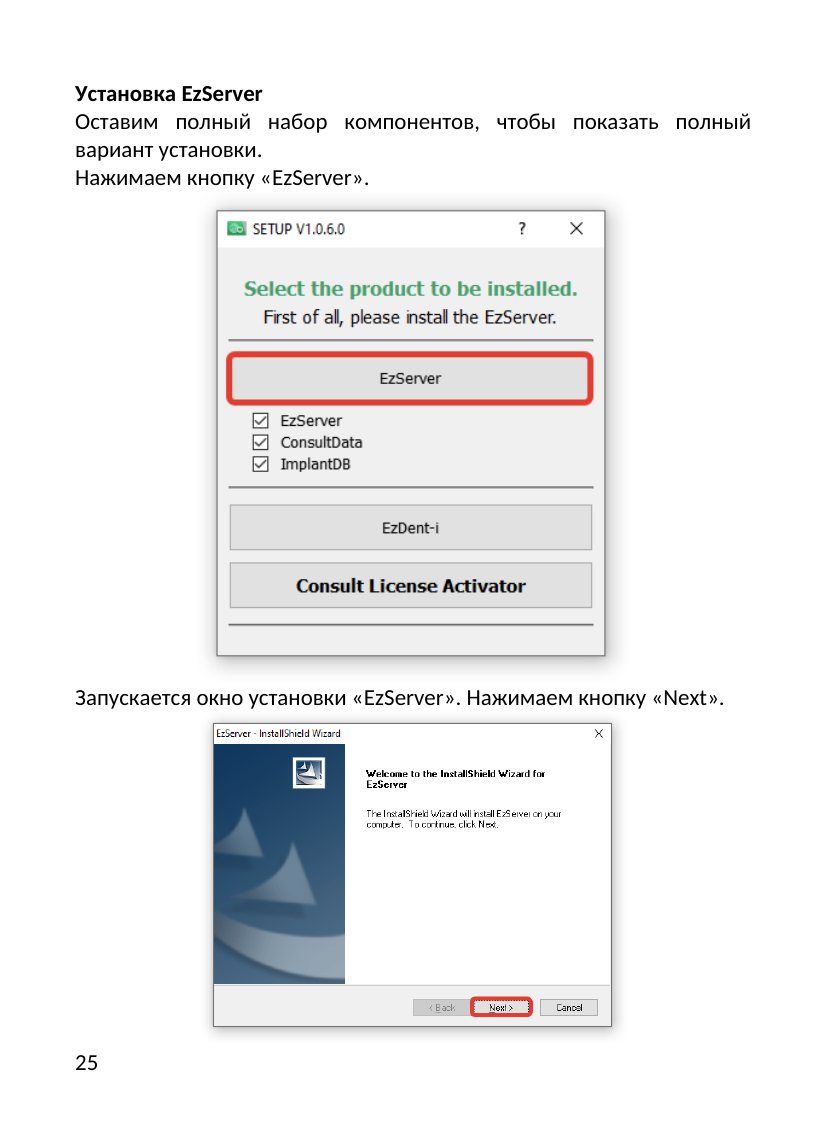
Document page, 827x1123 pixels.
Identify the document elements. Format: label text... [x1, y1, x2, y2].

text Нажимаем кнопку «EzServer». [75, 163, 752, 191]
text Запускается окно установки «EzServer». Нажимаем кнопку «Next». [75, 683, 752, 711]
subtitle Установка EzServer [75, 79, 752, 107]
picture [199, 710, 628, 1044]
picture [196, 191, 631, 683]
text Оставим полный набор компонентов, чтобы показать полный вариант установки. [75, 107, 752, 163]
